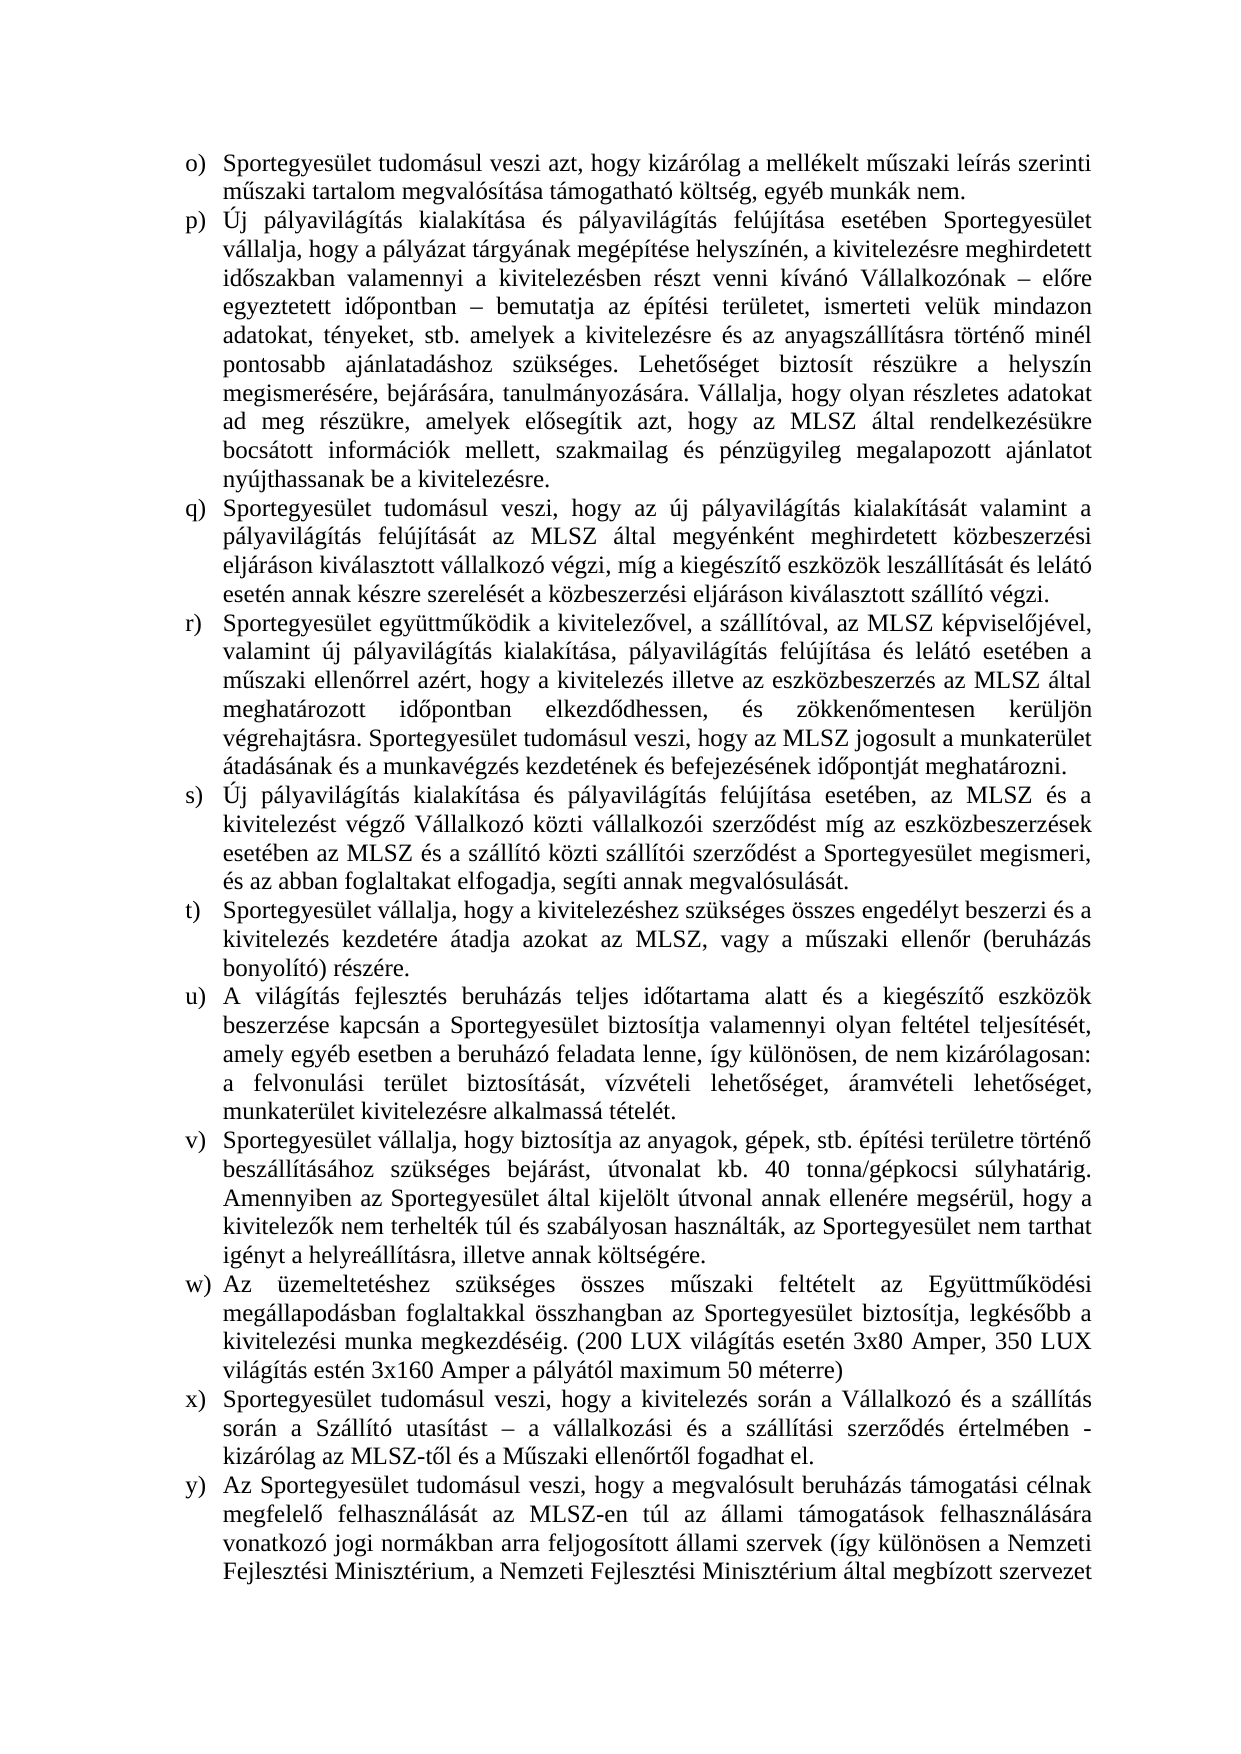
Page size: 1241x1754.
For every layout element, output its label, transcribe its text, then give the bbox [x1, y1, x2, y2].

list Új pályavilágítás kialakítása és pályavilágítás felújítása esetében Sportegyesület vállalja, hogy a pályázat tárgyának megépítése helyszínén, a kivitelezésre meghirdetett időszakban valamennyi a kivitelezésben részt venni kívánó Vállalkozónak – előre egyeztetett időpontban – bemutatja az építési területet, ismerteti velük mindazon adatokat, tényeket, stb. amelyek a kivitelezésre és az anyagszállításra történő minél pontosabb ajánlatadáshoz szükséges. Lehetőséget biztosít részükre a helyszín megismerésére, bejárására, tanulmányozására. Vállalja, hogy olyan részletes adatokat ad meg részükre, amelyek elősegítik azt, hogy az MLSZ által rendelkezésükre bocsátott információk mellett, szakmailag és pénzügyileg megalapozott ajánlatot nyújthassanak be a kivitelezésre. [185, 205, 1093, 493]
list Sportegyesület együttműködik a kivitelezővel, a szállítóval, az MLSZ képviselőjével, valamint új pályavilágítás kialakítása, pályavilágítás felújítása és lelátó esetében a műszaki ellenőrrel azért, hogy a kivitelezés illetve az eszközbeszerzés az MLSZ által meghatározott időpontban elkezdődhessen, és zökkenőmentesen kerüljön végrehajtásra. Sportegyesület tudomásul veszi, hogy az MLSZ jogosult a munkaterület átadásának és a munkavégzés kezdetének és befejezésének időpontját meghatározni. [185, 608, 1093, 780]
list Sportegyesület tudomásul veszi, hogy az új pályavilágítás kialakítását valamint a pályavilágítás felújítását az MLSZ által megyénként meghirdetett közbeszerzési eljáráson kiválasztott vállalkozó végzi, míg a kiegészítő eszközök leszállítását és lelátó esetén annak készre szerelését a közbeszerzési eljáráson kiválasztott szállító végzi. [185, 493, 1093, 608]
list Új pályavilágítás kialakítása és pályavilágítás felújítása esetében, az MLSZ és a kivitelezést végző Vállalkozó közti vállalkozói szerződést míg az eszközbeszerzések esetében az MLSZ és a szállító közti szállítói szerződést a Sportegyesület megismeri, és az abban foglaltakat elfogadja, segíti annak megvalósulását. [185, 780, 1093, 895]
list Sportegyesület vállalja, hogy biztosítja az anyagok, gépek, stb. építési területre történő beszállításához szükséges bejárást, útvonalat kb. 40 tonna/gépkocsi súlyhatárig. Amennyiben az Sportegyesület által kijelölt útvonal annak ellenére megsérül, hogy a kivitelezők nem terhelték túl és szabályosan használták, az Sportegyesület nem tarthat igényt a helyreállításra, illetve annak költségére. [185, 1125, 1093, 1269]
list Az üzemeltetéshez szükséges összes műszaki feltételt az Együttműködési megállapodásban foglaltakkal összhangban az Sportegyesület biztosítja, legkésőbb a kivitelezési munka megkezdéséig. (200 LUX világítás esetén 3x80 Amper, 350 LUX világítás estén 3x160 Amper a pályától maximum 50 méterre) [185, 1269, 1093, 1384]
list Sportegyesület tudomásul veszi, hogy a kivitelezés során a Vállalkozó és a szállítás során a Szállító utasítást – a vállalkozási és a szállítási szerződés értelmében - kizárólag az MLSZ-től és a Műszaki ellenőrtől fogadhat el. [185, 1384, 1093, 1470]
list Sportegyesület tudomásul veszi azt, hogy kizárólag a mellékelt műszaki leírás szerinti műszaki tartalom megvalósítása támogatható költség, egyéb munkák nem. [185, 148, 1093, 205]
list Sportegyesület vállalja, hogy a kivitelezéshez szükséges összes engedélyt beszerzi és a kivitelezés kezdetére átadja azokat az MLSZ, vagy a műszaki ellenőr (beruházás bonyolító) részére. [185, 895, 1093, 981]
list A világítás fejlesztés beruházás teljes időtartama alatt és a kiegészítő eszközök beszerzése kapcsán a Sportegyesület biztosítja valamennyi olyan feltétel teljesítését, amely egyéb esetben a beruházó feladata lenne, így különösen, de nem kizárólagosan: a felvonulási terület biztosítását, vízvételi lehetőséget, áramvételi lehetőséget, munkaterület kivitelezésre alkalmassá tételét. [185, 981, 1093, 1125]
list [185, 1470, 1093, 1585]
